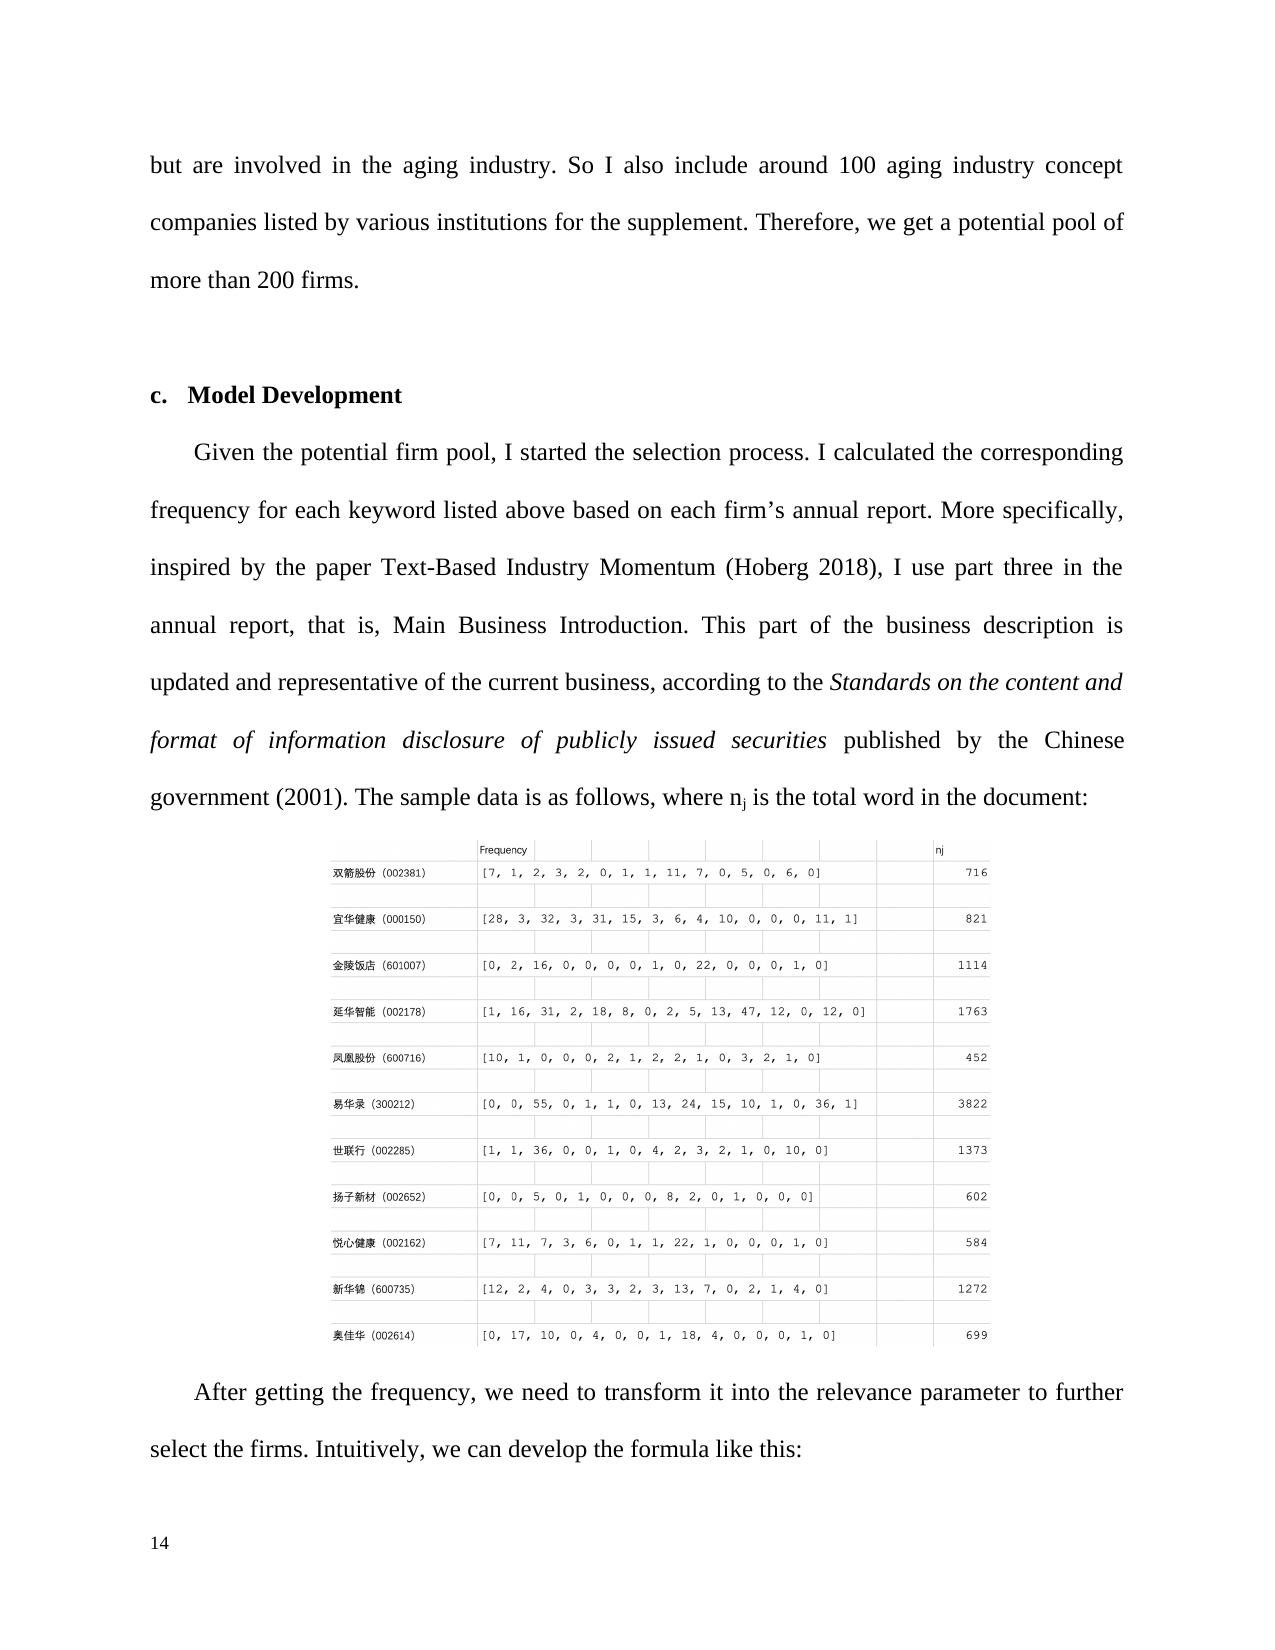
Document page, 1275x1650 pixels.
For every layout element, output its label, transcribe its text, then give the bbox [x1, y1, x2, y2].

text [150, 150, 1125, 294]
text Given the potential firm pool, I started the selection process. I calculated the corresponding frequency for each keyword listed above based on each firm’s annual report. More specifically, inspired by the paper Text-Based Industry Momentum (Hoberg 2018), I use part three in the annual report, that is, Main Business Introduction. This part of the business description is updated and representative of the current business, according to the Standards on the content and format of information disclosure of publicly issued securities published by the Chinese government (2001). The sample data is as follows, where nj is the total word in the document: [150, 437, 1125, 811]
list Model Development [150, 380, 1125, 409]
picture [328, 840, 990, 1348]
text After getting the frequency, we need to transform it into the relevance parameter to further select the firms. Intuitively, we can develop the formula like this: [150, 1377, 1125, 1463]
